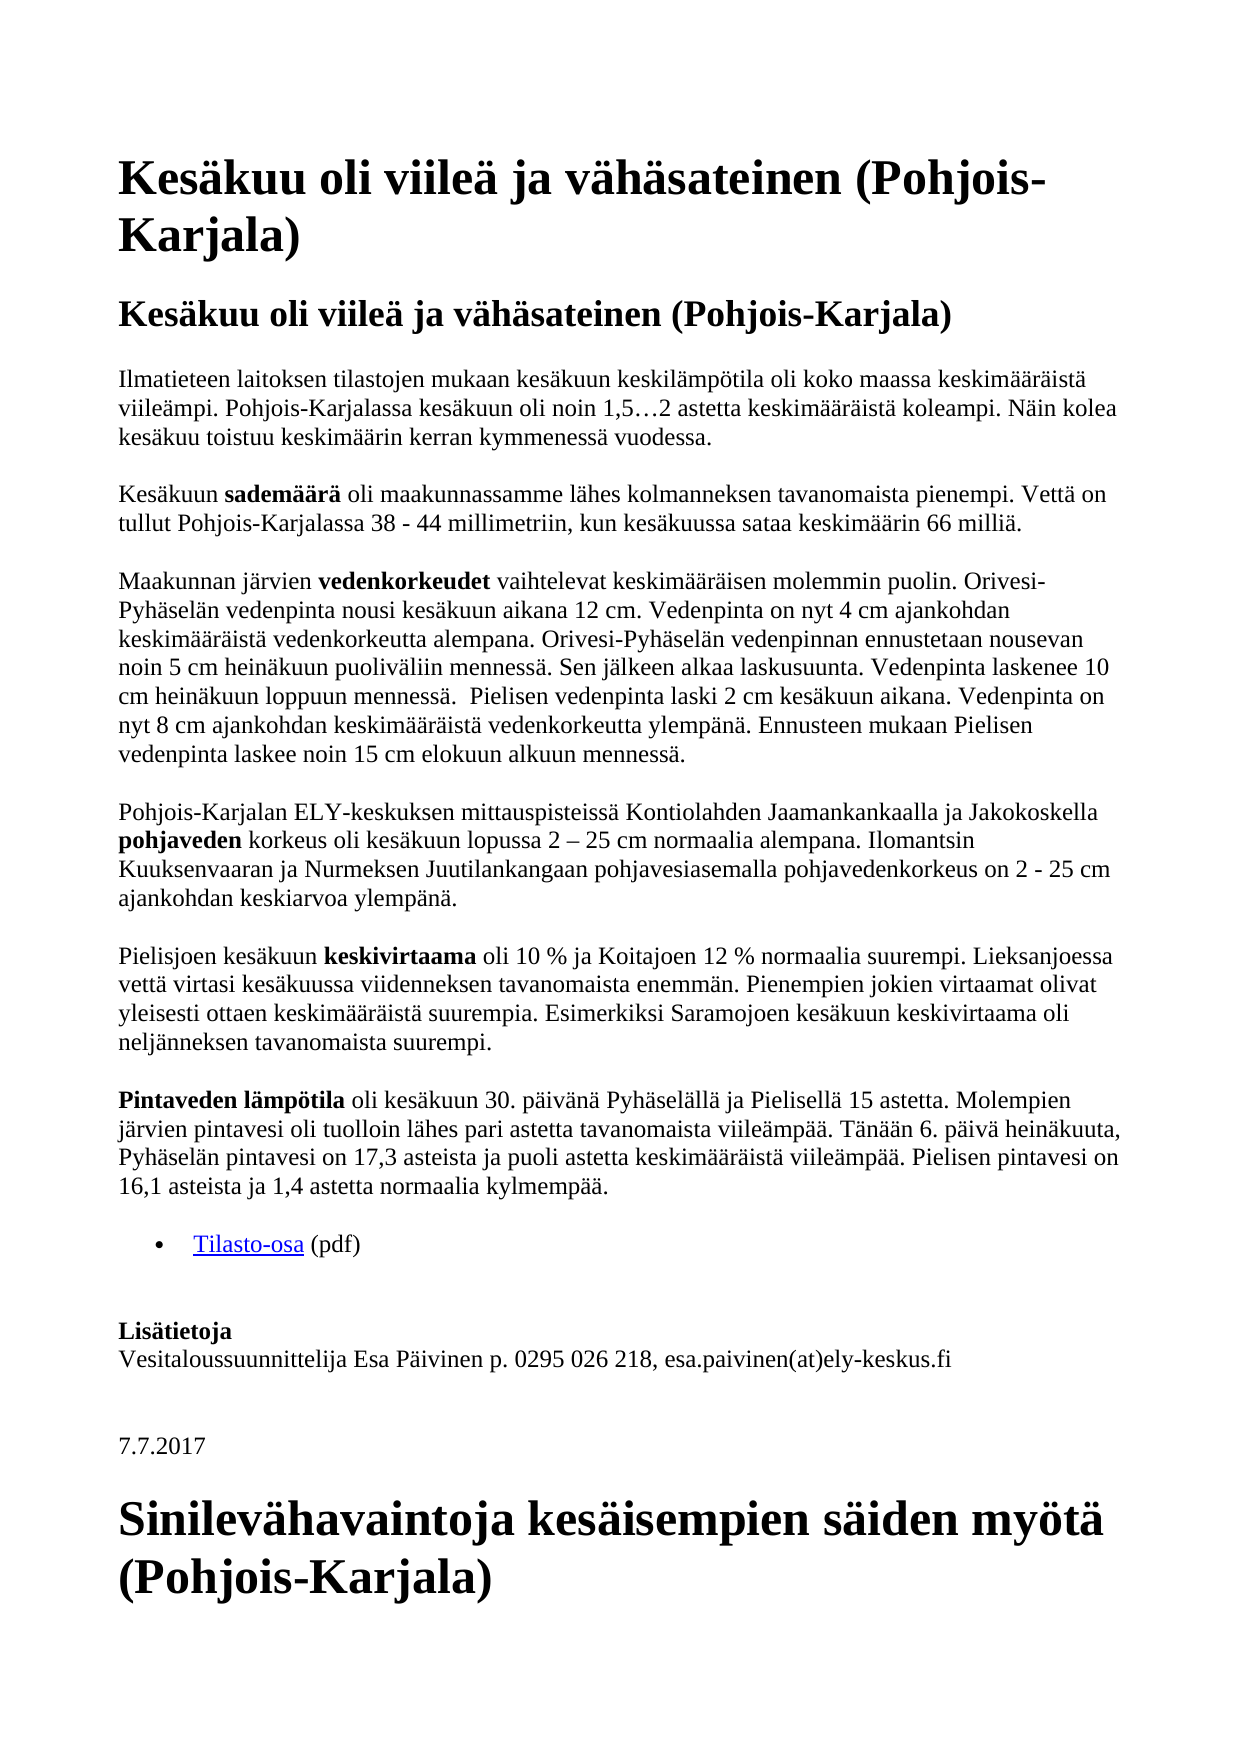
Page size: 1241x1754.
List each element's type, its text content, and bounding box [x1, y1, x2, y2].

list Tilasto-osa (pdf) [156, 1229, 1122, 1258]
text Kesäkuun sademäärä oli maakunnassamme lähes kolmanneksen tavanomaista pienempi. Vettä on tullut Pohjois-Karjalassa 38 - 44 millimetriin, kun kesäkuussa sataa keskimäärin 66 milliä. [118, 479, 1122, 537]
text Pintaveden lämpötila oli kesäkuun 30. päivänä Pyhäselällä ja Pielisellä 15 astetta. Molempien järvien pintavesi oli tuolloin lähes pari astetta tavanomaista viileämpää. Tänään 6. päivä heinäkuuta, Pyhäselän pintavesi on 17,3 asteista ja puoli astetta keskimääräistä viileämpää. Pielisen pintavesi on 16,1 asteista ja 1,4 astetta normaalia kylmempää. [118, 1085, 1122, 1200]
text Ilmatieteen laitoksen tilastojen mukaan kesäkuun keskilämpötila oli koko maassa keskimääräistä viileämpi. Pohjois-Karjalassa kesäkuun oli noin 1,5…2 astetta keskimääräistä koleampi. Näin kolea kesäkuu toistuu keskimäärin kerran kymmenessä vuodessa. [118, 364, 1122, 450]
text Pielisjoen kesäkuun keskivirtaama oli 10 % ja Koitajoen 12 % normaalia suurempi. Lieksanjoessa vettä virtasi kesäkuussa viidenneksen tavanomaista enemmän. Pienempien jokien virtaamat olivat yleisesti ottaen keskimääräistä suurempia. Esimerkiksi Saramojoen kesäkuun keskivirtaama oli neljänneksen tavanomaista suurempi. [118, 941, 1122, 1056]
text Lisätietoja Vesitaloussuunnittelija Esa Päivinen p. 0295 026 218, esa.paivinen(at)ely-keskus.fi [118, 1287, 1122, 1373]
text 7.7.2017 [118, 1431, 1122, 1460]
text Maakunnan järvien vedenkorkeudet vaihtelevat keskimääräisen molemmin puolin. Orivesi-Pyhäselän vedenpinta nousi kesäkuun aikana 12 cm. Vedenpinta on nyt 4 cm ajankohdan keskimääräistä vedenkorkeutta alempana. Orivesi-Pyhäselän vedenpinnan ennustetaan nousevan noin 5 cm heinäkuun puoliväliin mennessä. Sen jälkeen alkaa laskusuunta. Vedenpinta laskenee 10 cm heinäkuun loppuun mennessä. Pielisen vedenpinta laski 2 cm kesäkuun aikana. Vedenpinta on nyt 8 cm ajankohdan keskimääräistä vedenkorkeutta ylempänä. Ennusteen mukaan Pielisen vedenpinta laskee noin 15 cm elokuun alkuun mennessä. [118, 566, 1122, 767]
text Kesäkuu oli viileä ja vähäsateinen (Pohjois-Karjala) [118, 292, 1122, 335]
text Kesäkuu oli viileä ja vähäsateinen (Pohjois-Karjala) [118, 148, 1122, 263]
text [118, 1489, 1122, 1604]
text Pohjois-Karjalan ELY-keskuksen mittauspisteissä Kontiolahden Jaamankankaalla ja Jakokoskella pohjaveden korkeus oli kesäkuun lopussa 2 – 25 cm normaalia alempana. Ilomantsin Kuuksenvaaran ja Nurmeksen Juutilankangaan pohjavesiasemalla pohjavedenkorkeus on 2 - 25 cm ajankohdan keskiarvoa ylempänä. [118, 797, 1122, 912]
